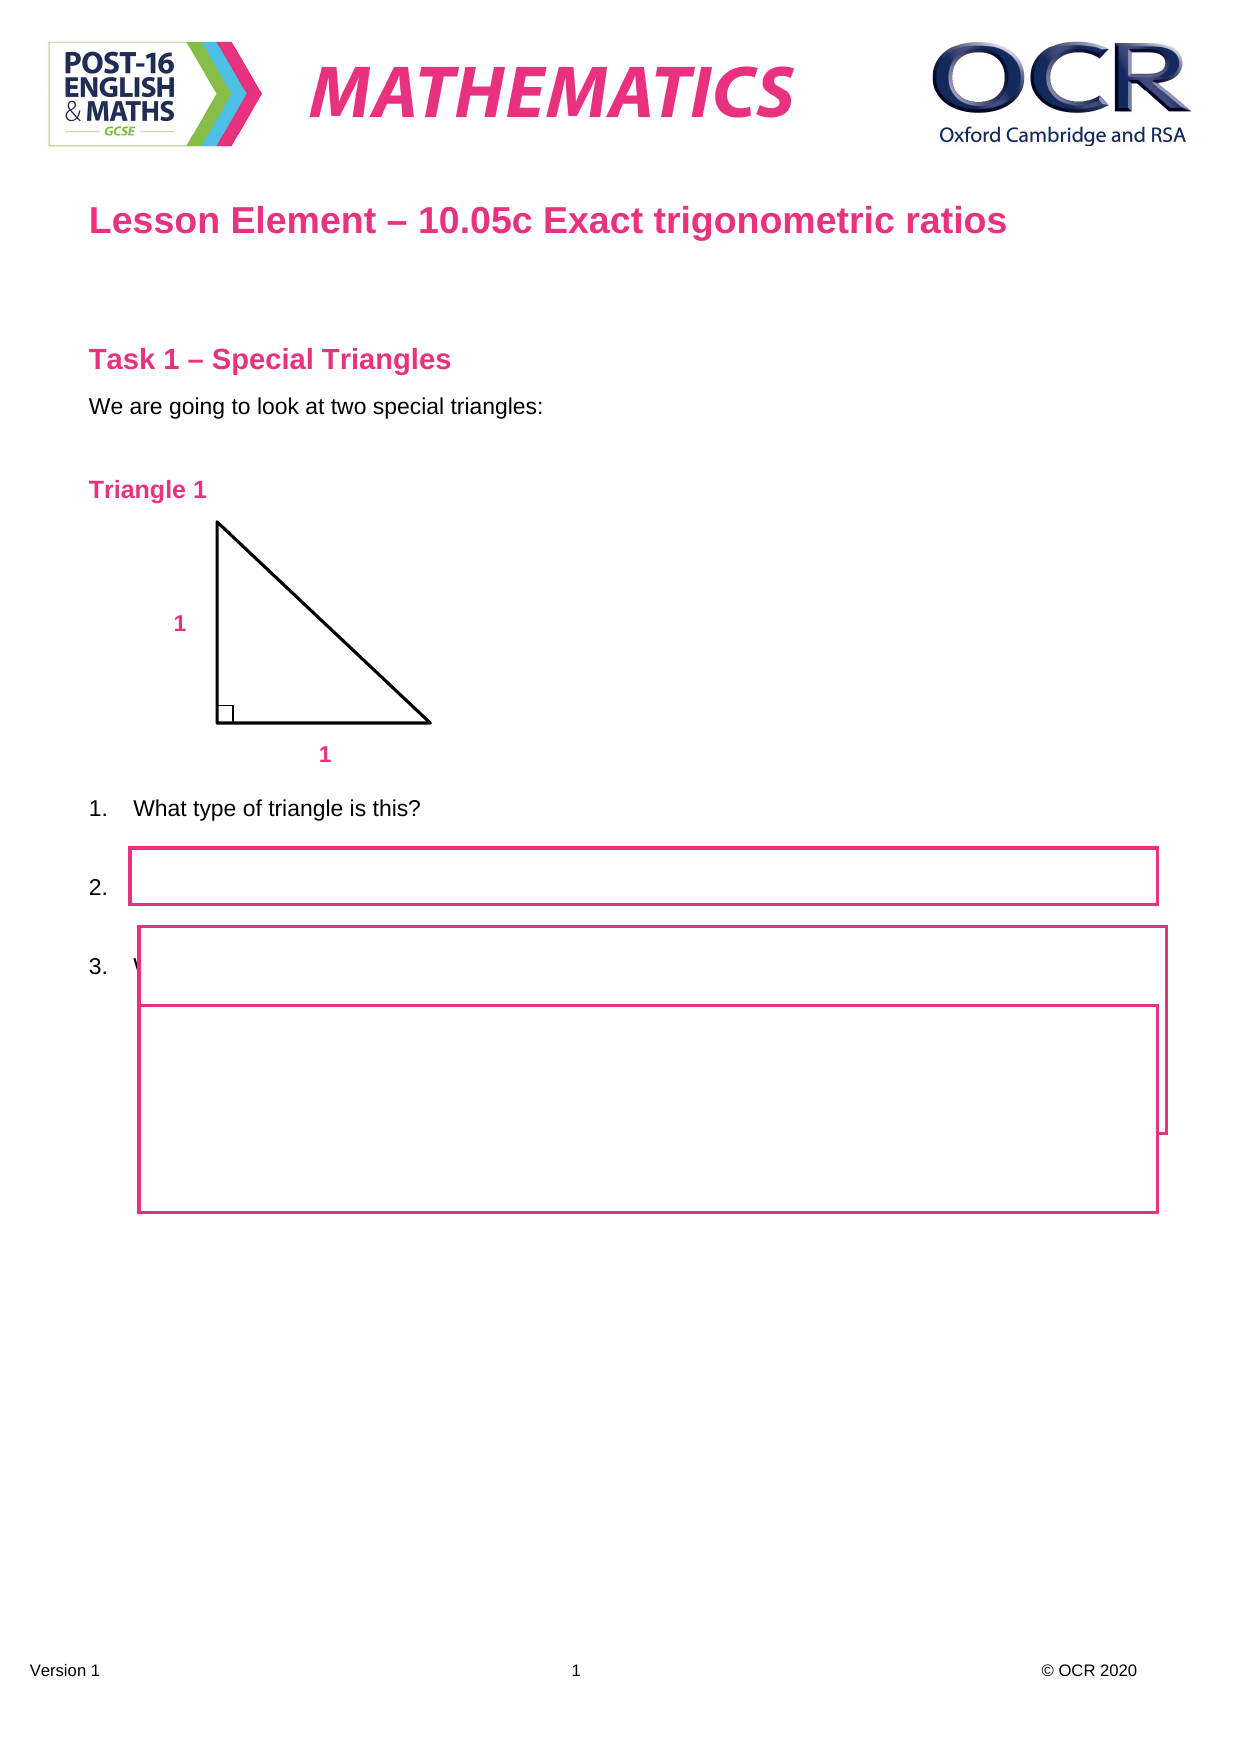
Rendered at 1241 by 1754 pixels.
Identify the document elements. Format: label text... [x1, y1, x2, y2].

text We are going to look at two special triangles: [89, 393, 1090, 419]
text Triangle 1 [89, 475, 1090, 504]
text Task 1 – Special Triangles [89, 342, 1090, 376]
picture [2, 3, 1235, 177]
list What type of triangle is this? [89, 795, 1090, 821]
text Lesson Element – 10.05c Exact trigonometric ratios [89, 199, 1090, 242]
